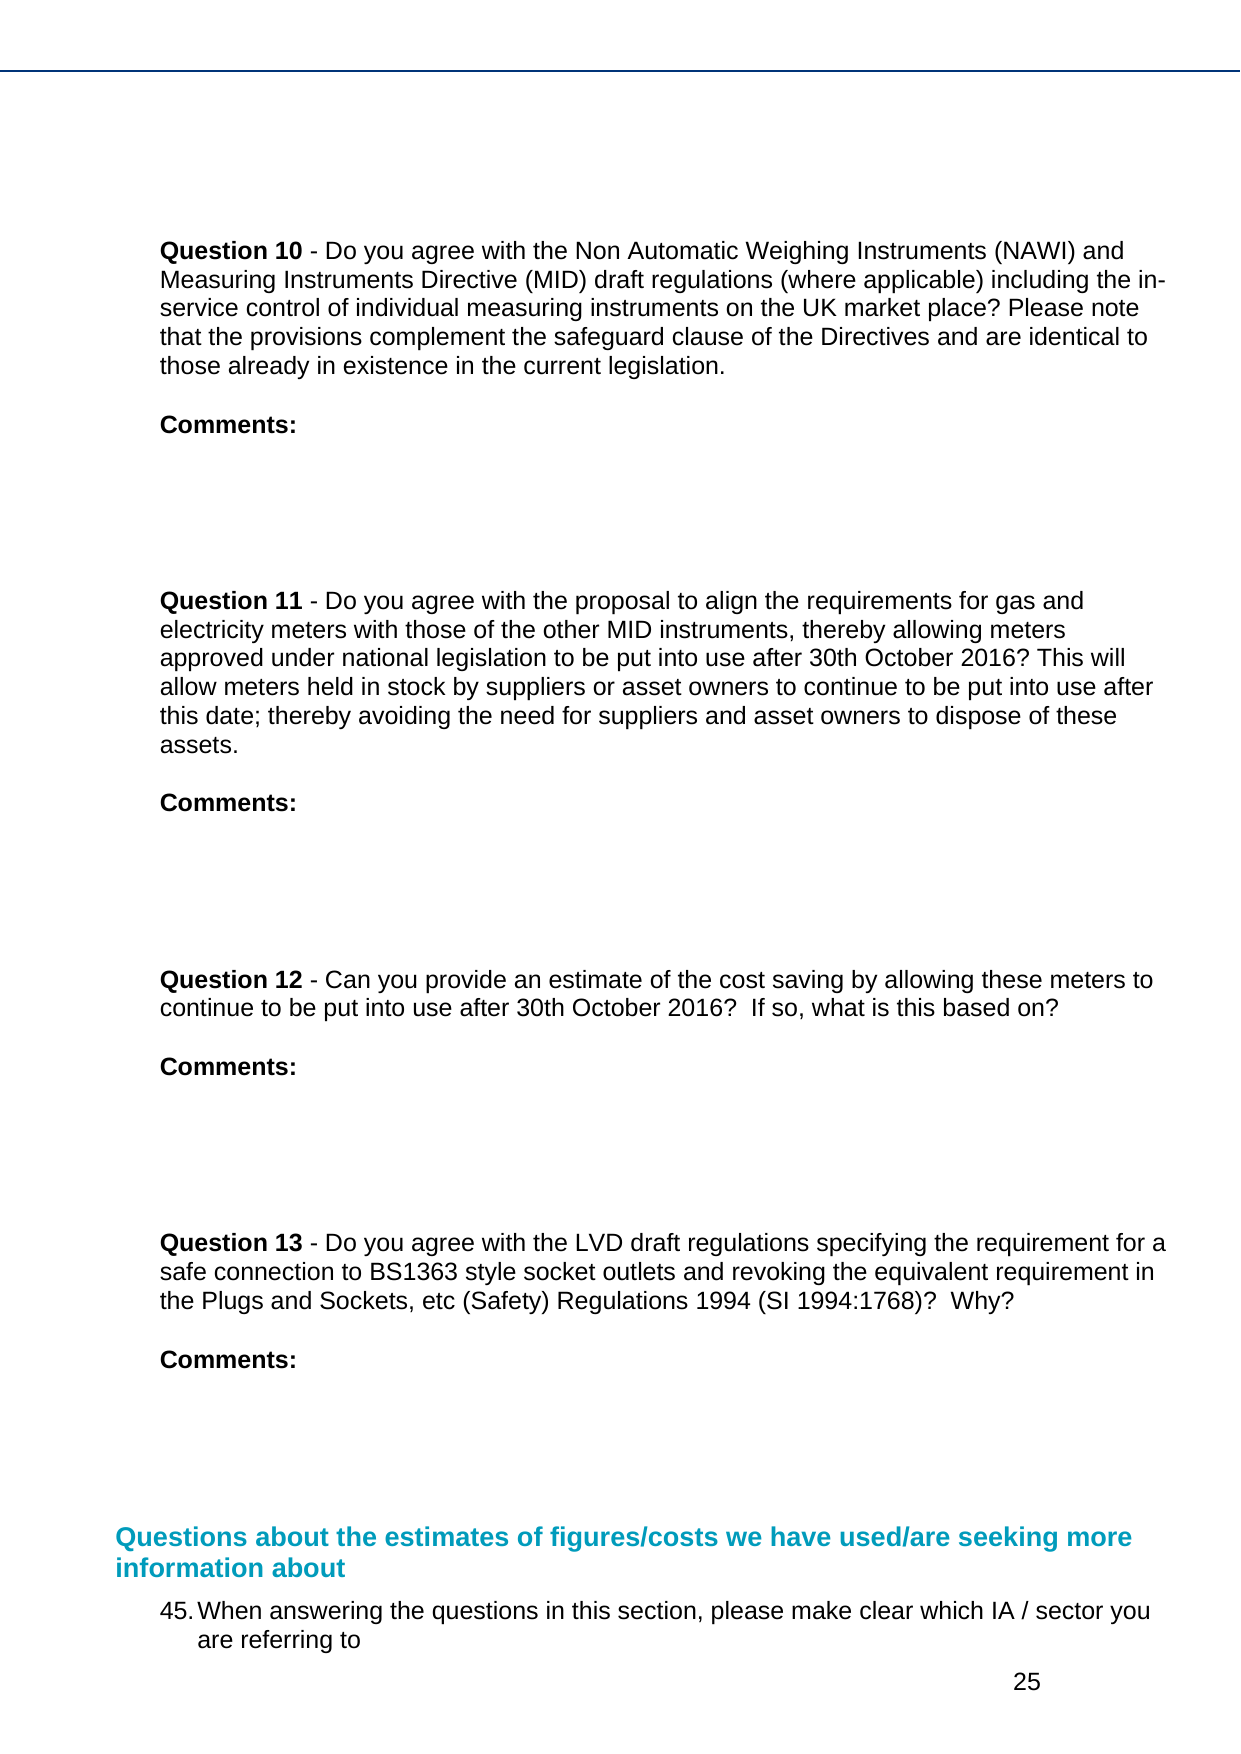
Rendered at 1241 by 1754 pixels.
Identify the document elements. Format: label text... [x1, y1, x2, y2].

subtitle Questions about the estimates of figures/costs we have used/are seeking more information about [115, 1521, 1169, 1583]
list Comments: [159, 1052, 1168, 1081]
list Question 12 - Can you provide an estimate of the cost saving by allowing these meters to continue to be put into use after 30th October 2016? If so, what is this based on? [159, 965, 1168, 1022]
list Comments: [159, 1345, 1168, 1373]
list Question 10 - Do you agree with the Non Automatic Weighing Instruments (NAWI) and Measuring Instruments Directive (MID) draft regulations (where applicable) including the in-service control of individual measuring instruments on the UK market place? Please note that the provisions complement the safeguard clause of the Directives and are identical to those already in existence in the current legislation. [159, 236, 1168, 380]
text When answering the questions in this section, please make clear which IA / sector you are referring to [159, 1596, 1169, 1653]
list Question 13 - Do you agree with the LVD draft regulations specifying the requirement for a safe connection to BS1363 style socket outlets and revoking the equivalent requirement in the Plugs and Sockets, etc (Safety) Regulations 1994 (SI 1994:1768)? Why? [159, 1228, 1168, 1315]
list Comments: [159, 788, 1168, 817]
list Question 11 - Do you agree with the proposal to align the requirements for gas and electricity meters with those of the other MID instruments, thereby allowing meters approved under national legislation to be put into use after 30th October 2016? This will allow meters held in stock by suppliers or asset owners to continue to be put into use after this date; thereby avoiding the need for suppliers and asset owners to dispose of these assets. [159, 586, 1168, 758]
list Comments: [159, 410, 1168, 438]
